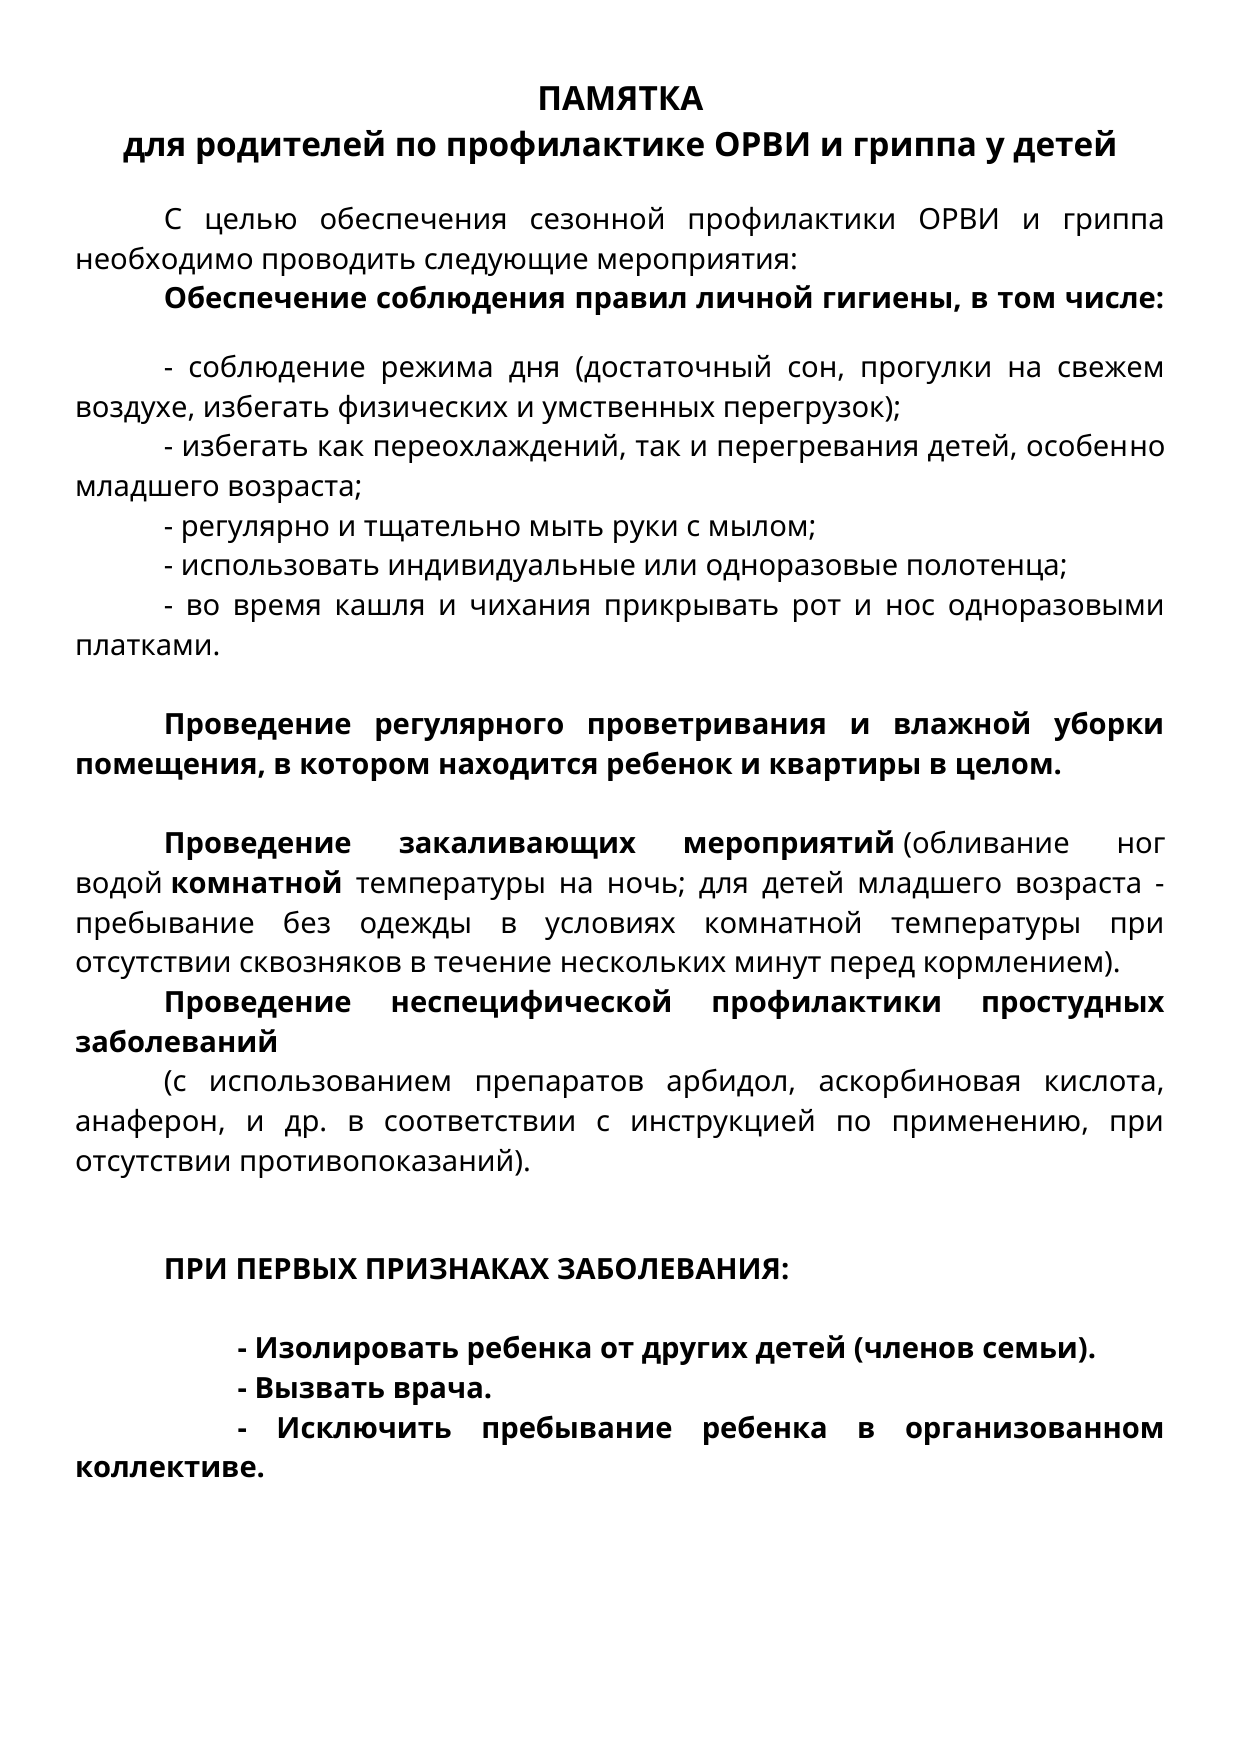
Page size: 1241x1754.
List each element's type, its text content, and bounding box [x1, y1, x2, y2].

text - Изолировать ребенка от других детей (членов семьи). [75, 1327, 1165, 1367]
text Проведение регулярного проветривания и влажной уборки помещения, в котором находится ребенок и квартиры в целом. [75, 703, 1165, 783]
text - избегать как переохлаждений, так и перегревания детей, особенно младшего возраста; [75, 426, 1165, 505]
text С целью обеспечения сезонной профилактики ОРВИ и гриппа необходимо проводить следующие мероприятия: [75, 198, 1165, 278]
text (с использованием препаратов арбидол, аскорбиновая кислота, анаферон, и др. в соответствии с инструкцией по применению, при отсутствии противопоказаний). [75, 1061, 1165, 1180]
text - Исключить пребывание ребенка в организованном коллективе. [75, 1407, 1165, 1486]
text - регулярно и тщательно мыть руки с мылом; [75, 505, 1165, 545]
text - во время кашля и чихания прикрывать рот и нос одноразовыми платками. [75, 584, 1165, 664]
text - использовать индивидуальные или одноразовые полотенца; [75, 545, 1165, 584]
text Проведение неспецифической профилактики простудных заболеваний [75, 981, 1165, 1061]
text для родителей по профилактике ОРВИ и гриппа у детей [75, 120, 1165, 166]
text - Вызвать врача. [75, 1367, 1165, 1407]
text - соблюдение режима дня (достаточный сон, прогулки на свежем воздухе, избегать физических и умственных перегрузок); [75, 346, 1165, 426]
text ПРИ ПЕРВЫХ ПРИЗНАКАХ ЗАБОЛЕВАНИЯ: [75, 1248, 1165, 1288]
text ПАМЯТКА [75, 75, 1165, 120]
text Обеспечение соблюдения правил личной гигиены, в том числе: [75, 278, 1165, 346]
text Проведение закаливающих мероприятий (обливание ног водой комнатной температуры на ночь; для детей младшего возраста - пребывание без одежды в условиях комнатной температуры при отсутствии сквозняков в течение нескольких минут перед кормлением). [75, 822, 1165, 981]
